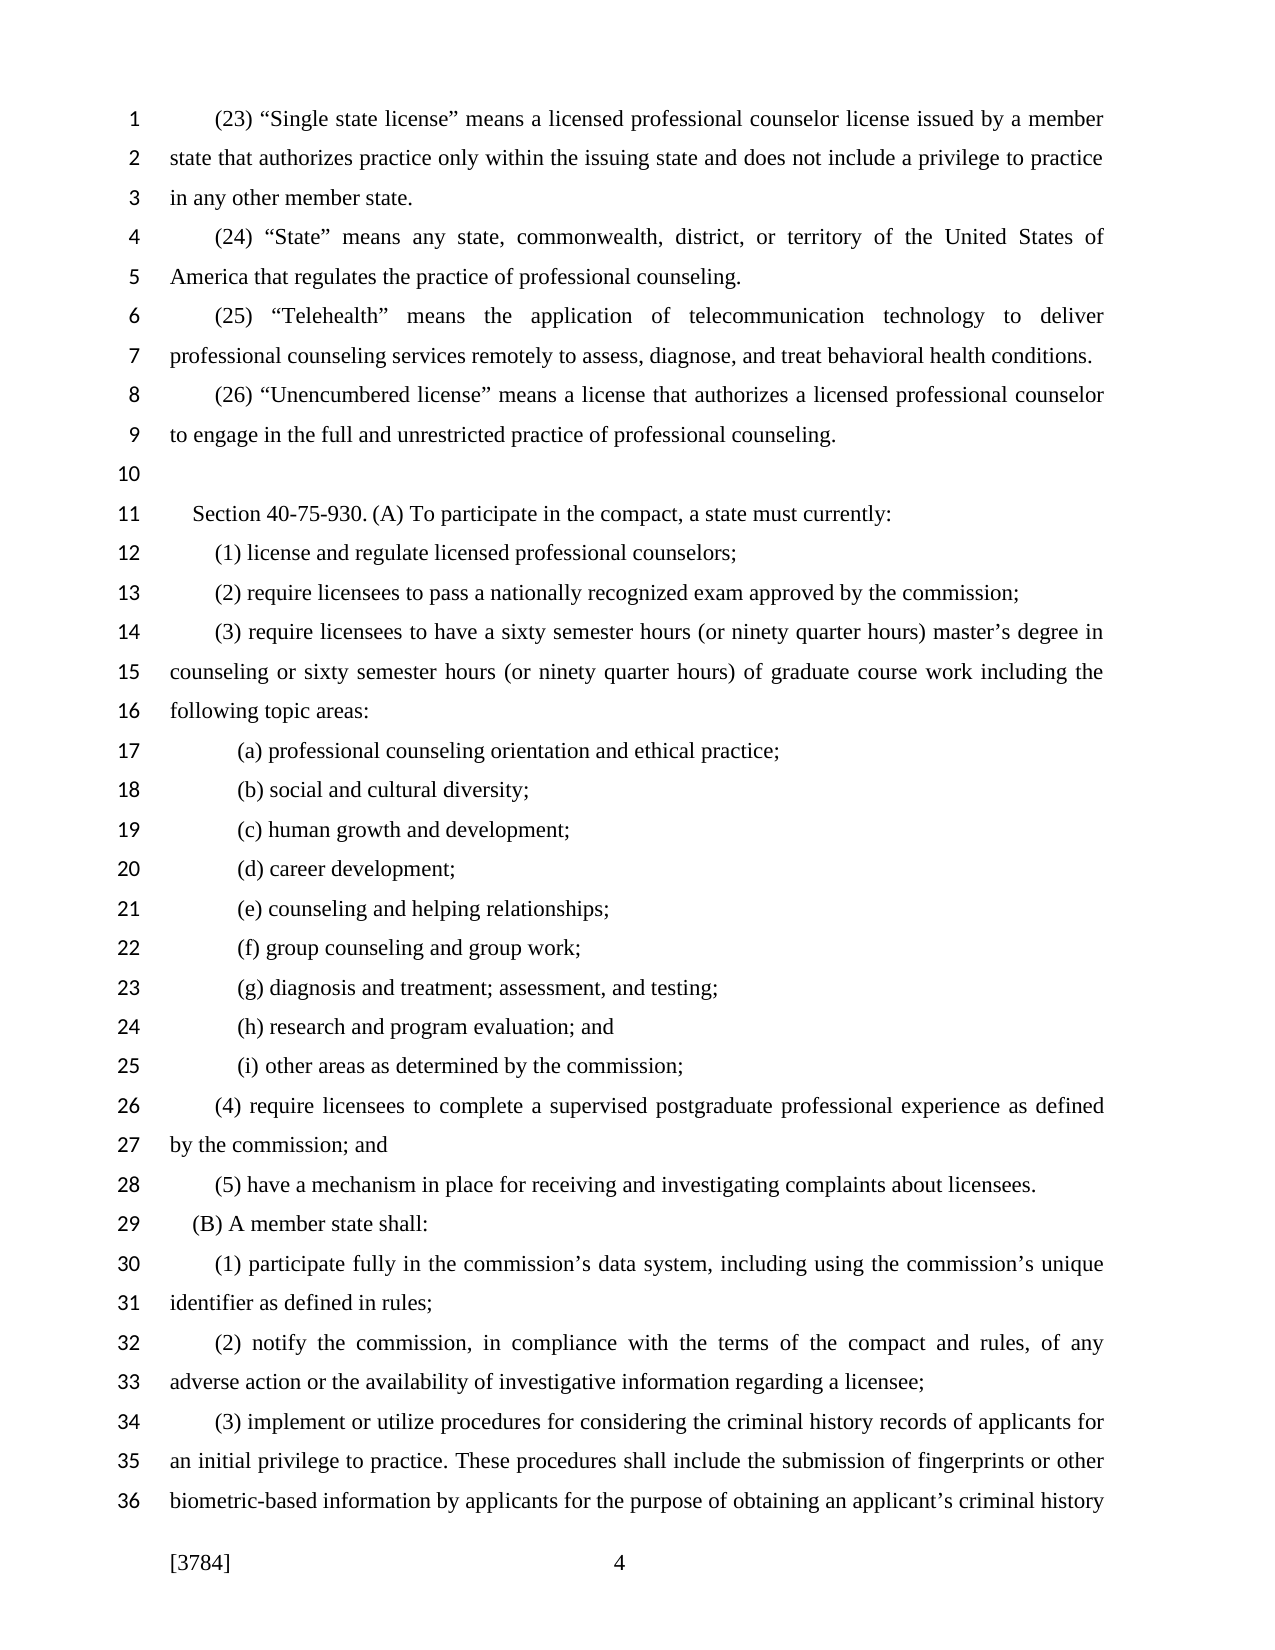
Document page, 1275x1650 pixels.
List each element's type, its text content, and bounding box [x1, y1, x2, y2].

text (b) social and cultural diversity; [169, 776, 1106, 802]
text (d) career development; [169, 855, 1106, 881]
text (26) “Unencumbered license” means a license that authorizes a licensed professional counselor to engage in the full and unrestricted practice of professional counseling. [169, 381, 1106, 447]
text (B) A member state shall: [169, 1210, 1106, 1237]
text (i) other areas as determined by the commission; [169, 1052, 1106, 1079]
text (5) have a mechanism in place for receiving and investigating complaints about licensees. [169, 1171, 1106, 1197]
text (25) “Telehealth” means the application of telecommunication technology to deliver professional counseling services remotely to assess, diagnose, and treat behavioral health conditions. [169, 302, 1106, 368]
text (2) require licensees to pass a nationally recognized exam approved by the commission; [169, 579, 1106, 605]
text (e) counseling and helping relationships; [169, 894, 1106, 921]
text (f) group counseling and group work; [169, 934, 1106, 960]
text (4) require licensees to complete a supervised postgraduate professional experience as defined by the commission; and [169, 1092, 1106, 1158]
text (23) “Single state license” means a licensed professional counselor license issued by a member state that authorizes practice only within the issuing state and does not include a privilege to practice in any other member state. [169, 105, 1106, 210]
text (1) license and regulate licensed professional counselors; [169, 539, 1106, 566]
text (1) participate fully in the commission’s data system, including using the commission’s unique identifier as defined in rules; [169, 1250, 1106, 1316]
text (3) require licensees to have a sixty semester hours (or ninety quarter hours) master’s degree in counseling or sixty semester hours (or ninety quarter hours) of graduate course work including the following topic areas: [169, 618, 1106, 723]
text (g) diagnosis and treatment; assessment, and testing; [169, 973, 1106, 1000]
text (a) professional counseling orientation and ethical practice; [169, 737, 1106, 763]
text (24) “State” means any state, commonwealth, district, or territory of the United States of America that regulates the practice of professional counseling. [169, 223, 1106, 289]
text (h) research and program evaluation; and [169, 1013, 1106, 1039]
text (2) notify the commission, in compliance with the terms of the compact and rules, of any adverse action or the availability of investigative information regarding a licensee; [169, 1329, 1106, 1395]
text (c) human growth and development; [169, 816, 1106, 842]
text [169, 1408, 1106, 1513]
text Section 40‑75‑930. (A) To participate in the compact, a state must currently: [169, 500, 1106, 526]
